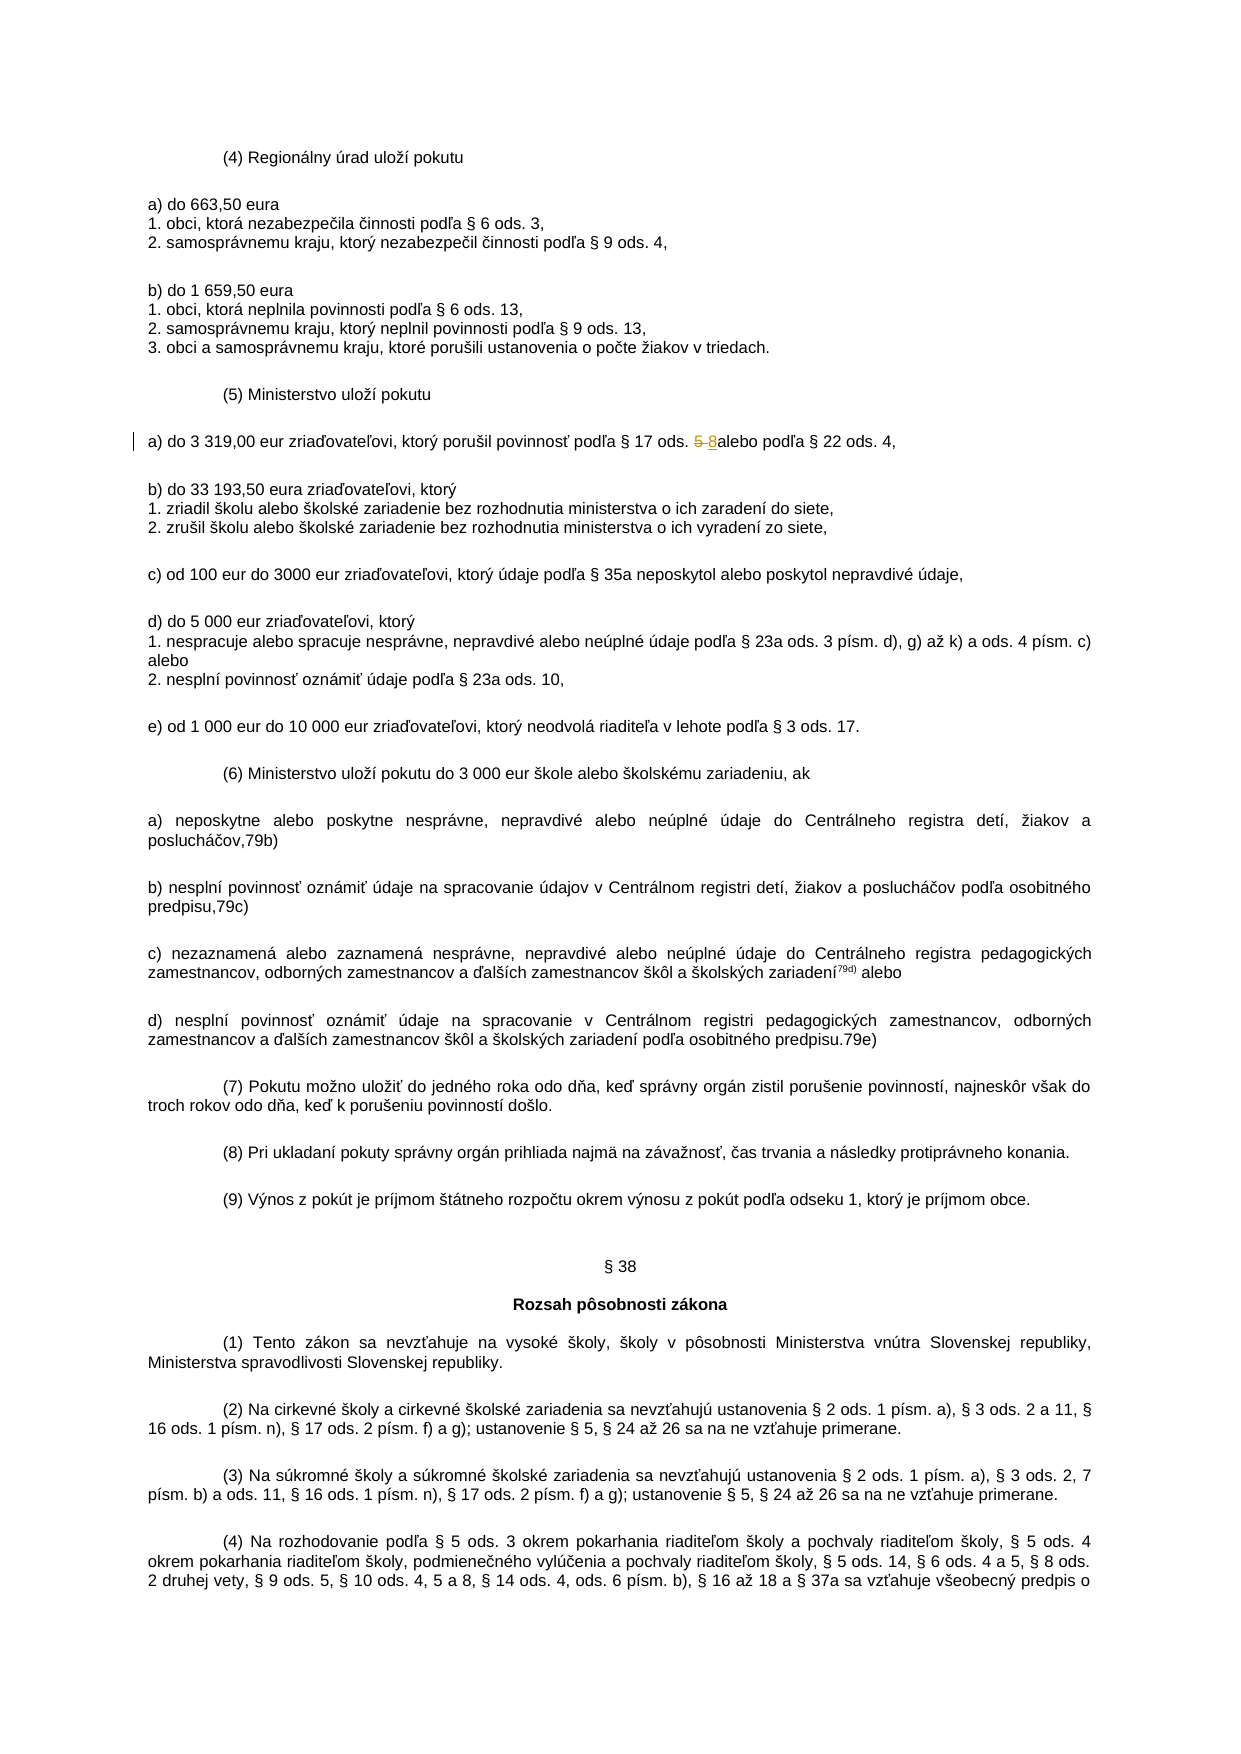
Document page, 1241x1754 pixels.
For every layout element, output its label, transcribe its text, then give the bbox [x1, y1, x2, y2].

text e) od 1 000 eur do 10 000 eur zriaďovateľovi, ktorý neodvolá riaditeľa v lehote podľa § 3 ods. 17. [148, 717, 1092, 736]
text b) do 1 659,50 eura [148, 280, 1092, 299]
text 1. obci, ktorá neplnila povinnosti podľa § 6 ods. 13, [148, 299, 1092, 319]
text c) nezaznamená alebo zaznamená nesprávne, nepravdivé alebo neúplné údaje do Centrálneho registra pedagogických zamestnancov, odborných zamestnancov a ďalších zamestnancov škôl a školských zariadení79d) alebo [148, 944, 1092, 982]
text (4) Regionálny úrad uloží pokutu [148, 148, 1092, 167]
text (2) Na cirkevné školy a cirkevné školské zariadenia sa nevzťahujú ustanovenia § 2 ods. 1 písm. a), § 3 ods. 2 a 11, § 16 ods. 1 písm. n), § 17 ods. 2 písm. f) a g); ustanovenie § 5, § 24 až 26 sa na ne vzťahuje primerane. [148, 1399, 1092, 1438]
text a) neposkytne alebo poskytne nesprávne, nepravdivé alebo neúplné údaje do Centrálneho registra detí, žiakov a poslucháčov,79b) [148, 811, 1092, 849]
text a) do 3 319,00 eur zriaďovateľovi, ktorý porušil povinnosť podľa § 17 ods. alebo podľa § 22 ods. 4, [148, 432, 1092, 451]
text c) od 100 eur do 3000 eur zriaďovateľovi, ktorý údaje podľa § 35a neposkytol alebo poskytol nepravdivé údaje, [148, 565, 1092, 584]
text 2. samosprávnemu kraju, ktorý nezabezpečil činnosti podľa § 9 ods. 4, [148, 233, 1092, 252]
text 2. nesplní povinnosť oznámiť údaje podľa § 23a ods. 10, [148, 670, 1092, 689]
text (1) Tento zákon sa nevzťahuje na vysoké školy, školy v pôsobnosti Ministerstva vnútra Slovenskej republiky, Ministerstva spravodlivosti Slovenskej republiky. [148, 1333, 1092, 1372]
text d) nesplní povinnosť oznámiť údaje na spracovanie v Centrálnom registri pedagogických zamestnancov, odborných zamestnancov a ďalších zamestnancov škôl a školských zariadení podľa osobitného predpisu.79e) [148, 1010, 1092, 1049]
text a) do 663,50 eura [148, 195, 1092, 214]
text 2. zrušil školu alebo školské zariadenie bez rozhodnutia ministerstva o ich vyradení zo siete, [148, 518, 1092, 537]
text Rozsah pôsobnosti zákona [148, 1295, 1092, 1314]
text (7) Pokutu možno uložiť do jedného roka odo dňa, keď správny orgán zistil porušenie povinností, najneskôr však do troch rokov odo dňa, keď k porušeniu povinností došlo. [148, 1077, 1092, 1115]
text d) do 5 000 eur zriaďovateľovi, ktorý [148, 612, 1092, 631]
text 1. obci, ktorá nezabezpečila činnosti podľa § 6 ods. 3, [148, 214, 1092, 233]
text 1. zriadil školu alebo školské zariadenie bez rozhodnutia ministerstva o ich zaradení do siete, [148, 499, 1092, 518]
text § 38 [148, 1257, 1092, 1276]
text (8) Pri ukladaní pokuty správny orgán prihliada najmä na závažnosť, čas trvania a následky protiprávneho konania. [148, 1143, 1092, 1162]
text (6) Ministerstvo uloží pokutu do 3 000 eur škole alebo školskému zariadeniu, ak [148, 764, 1092, 783]
text 3. obci a samosprávnemu kraju, ktoré porušili ustanovenia o počte žiakov v triedach. [148, 338, 1092, 357]
text (3) Na súkromné školy a súkromné školské zariadenia sa nevzťahujú ustanovenia § 2 ods. 1 písm. a), § 3 ods. 2, 7 písm. b) a ods. 11, § 16 ods. 1 písm. n), § 17 ods. 2 písm. f) a g); ustanovenie § 5, § 24 až 26 sa na ne vzťahuje primerane. [148, 1466, 1092, 1504]
text 1. nespracuje alebo spracuje nesprávne, nepravdivé alebo neúplné údaje podľa § 23a ods. 3 písm. d), g) až k) a ods. 4 písm. c) alebo [148, 631, 1092, 670]
text 2. samosprávnemu kraju, ktorý neplnil povinnosti podľa § 9 ods. 13, [148, 319, 1092, 338]
text b) do 33 193,50 eura zriaďovateľovi, ktorý [148, 479, 1092, 499]
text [148, 1532, 1092, 1590]
text (5) Ministerstvo uloží pokutu [148, 385, 1092, 404]
text (9) Výnos z pokút je príjmom štátneho rozpočtu okrem výnosu z pokút podľa odseku 1, ktorý je príjmom obce. [148, 1190, 1092, 1209]
text b) nesplní povinnosť oznámiť údaje na spracovanie údajov v Centrálnom registri detí, žiakov a poslucháčov podľa osobitného predpisu,79c) [148, 878, 1092, 916]
